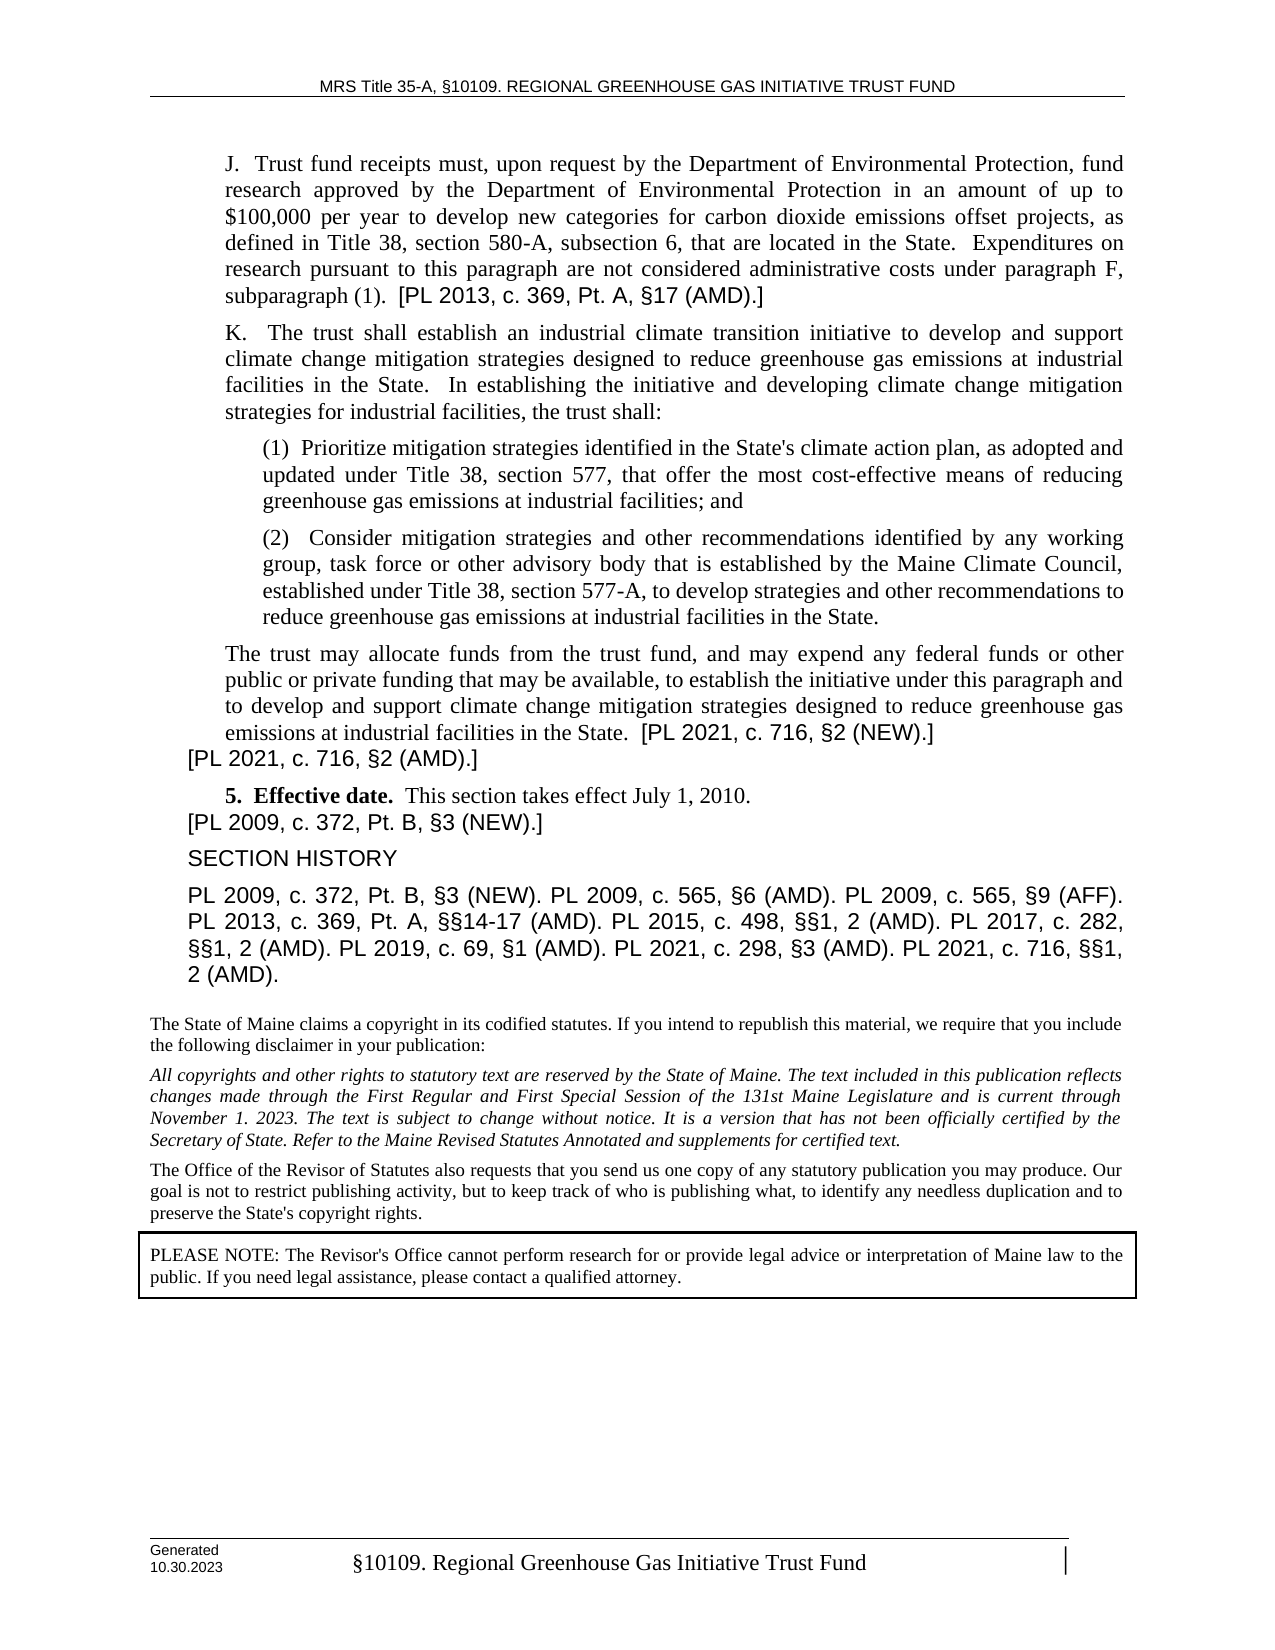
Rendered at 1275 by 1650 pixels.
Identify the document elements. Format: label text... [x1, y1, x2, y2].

text PL 2009, c. 372, Pt. B, §3 (NEW). PL 2009, c. 565, §6 (AMD). PL 2009, c. 565, §9 (AFF). PL 2013, c. 369, Pt. A, §§14-17 (AMD). PL 2015, c. 498, §§1, 2 (AMD). PL 2017, c. 282, §§1, 2 (AMD). PL 2019, c. 69, §1 (AMD). PL 2021, c. 298, §3 (AMD). PL 2021, c. 716, §§1, 2 (AMD). [187, 882, 1125, 987]
text The trust may allocate funds from the trust fund, and may expend any federal funds or other public or private funding that may be available, to establish the initiative under this paragraph and to develop and support climate change mitigation strategies designed to reduce greenhouse gas emissions at industrial facilities in the State. [PL 2021, c. 716, §2 (NEW).] [225, 640, 1125, 745]
text PLEASE NOTE: The Revisor's Office cannot perform research for or provide legal advice or interpretation of Maine law to the public. If you need legal assistance, please contact a qualified attorney. [140, 1234, 1135, 1297]
text (2) Consider mitigation strategies and other recommendations identified by any working group, task force or other advisory body that is established by the Maine Climate Council, established under Title 38, section 577‑A, to develop strategies and other recommendations to reduce greenhouse gas emissions at industrial facilities in the State. [262, 524, 1125, 629]
text (1) Prioritize mitigation strategies identified in the State's climate action plan, as adopted and updated under Title 38, section 577, that offer the most cost-effective means of reducing greenhouse gas emissions at industrial facilities; and [262, 434, 1125, 513]
text The State of Maine claims a copyright in its codified statutes. If you intend to republish this material, we require that you include the following disclaimer in your publication: [150, 1012, 1125, 1056]
text [PL 2021, c. 716, §2 (AMD).] [187, 745, 1125, 772]
text The Office of the Revisor of Statutes also requests that you send us one copy of any statutory publication you may produce. Our goal is not to restrict publishing activity, but to keep track of who is publishing what, to identify any needless duplication and to preserve the State's copyright rights. [150, 1158, 1125, 1223]
text 5. Effective date. This section takes effect July 1, 2010. [187, 782, 1125, 808]
text J. Trust fund receipts must, upon request by the Department of Environmental Protection, fund research approved by the Department of Environmental Protection in an amount of up to $100,000 per year to develop new categories for carbon dioxide emissions offset projects, as defined in Title 38, section 580‑A, subsection 6, that are located in the State. Expenditures on research pursuant to this paragraph are not considered administrative costs under paragraph F, subparagraph (1). [PL 2013, c. 369, Pt. A, §17 (AMD).] [225, 150, 1125, 308]
text K. The trust shall establish an industrial climate transition initiative to develop and support climate change mitigation strategies designed to reduce greenhouse gas emissions at industrial facilities in the State. In establishing the initiative and developing climate change mitigation strategies for industrial facilities, the trust shall: [225, 319, 1125, 424]
text All copyrights and other rights to statutory text are reserved by the State of Maine. The text included in this publication reflects changes made through the First Regular and First Special Session of the 131st Maine Legislature and is current through November 1. 2023 . The text is subject to change without notice. It is a version that has not been officially certified by the Secretary of State. Refer to the Maine Revised Statutes Annotated and supplements for certified text. [150, 1064, 1125, 1150]
text SECTION HISTORY [187, 845, 1125, 872]
text [PL 2009, c. 372, Pt. B, §3 (NEW).] [187, 808, 1125, 835]
